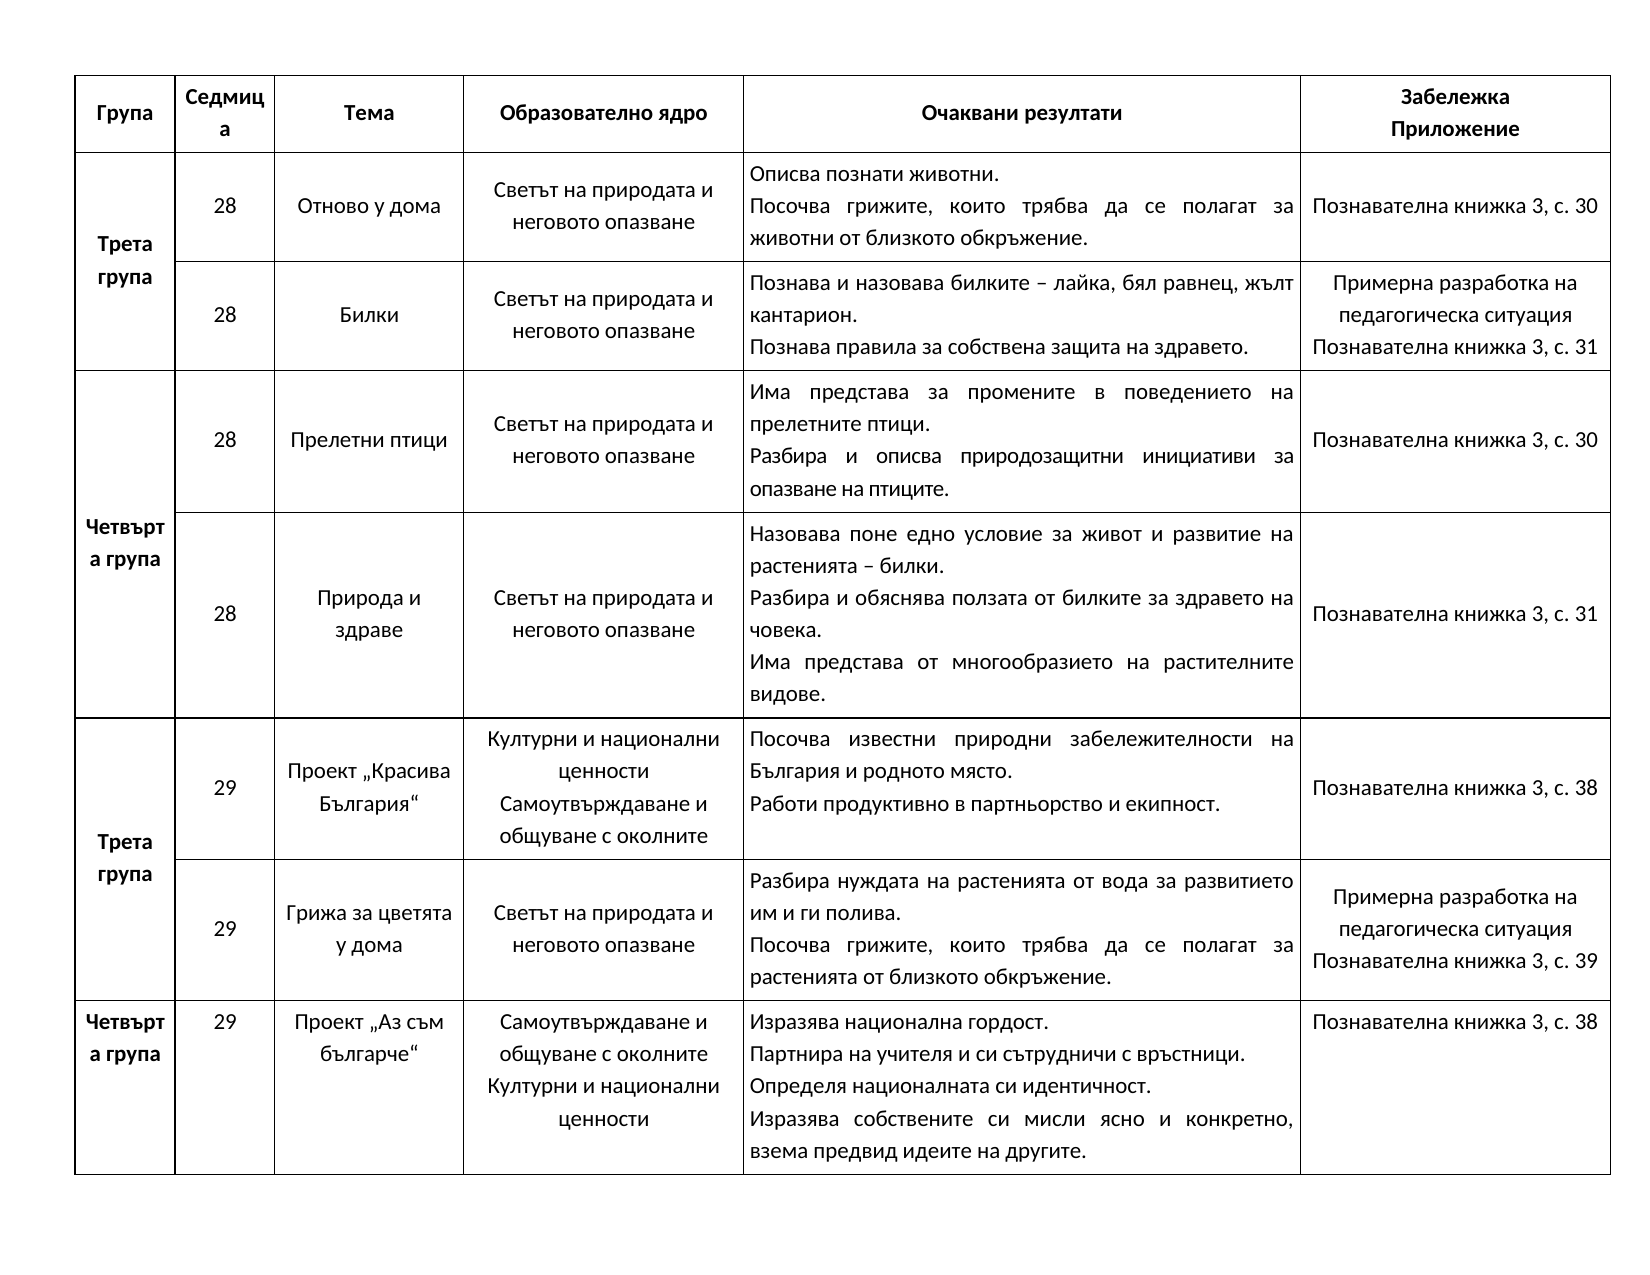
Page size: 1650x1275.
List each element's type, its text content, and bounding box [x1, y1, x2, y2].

table_cell Проект „Красива България“ [275, 719, 463, 859]
table_cell Светът на природата и неговото опазване [464, 262, 743, 370]
table_header Тема [275, 76, 463, 152]
table_cell Светът на природата и неговото опазване [464, 153, 743, 261]
table_cell Природа и здраве [275, 513, 463, 717]
table_cell Четвърта група [76, 371, 174, 717]
table_cell 28 [176, 262, 274, 370]
table_cell Познавателна книжка 3, с. 38 [1301, 719, 1610, 859]
table_cell 29 [176, 719, 274, 859]
table_cell Светът на природата и неговото опазване [464, 371, 743, 512]
table_cell 29 [176, 1001, 274, 1174]
table_header Забележка Приложение [1301, 76, 1610, 152]
table_cell Четвърта група [76, 1001, 174, 1174]
table_cell Самоутвърждаване и общуване с околните Културни и национални ценности [464, 1001, 743, 1174]
table_cell Билки [275, 262, 463, 370]
table_cell 28 [176, 371, 274, 512]
table_cell Светът на природата и неговото опазване [464, 513, 743, 717]
table_header Седмица [176, 76, 274, 152]
table_cell Разбира нуждата на растенията от вода за развитието им и ги полива. Посочва грижите, които трябва да се полагат за растенията от близкото обкръжение. [744, 860, 1300, 1000]
table_cell Трета група [76, 719, 174, 1000]
table_cell Проект „Аз съм българче“ [275, 1001, 463, 1174]
table_header Група [76, 76, 174, 152]
table_cell Познавателна книжка 3, с. 31 [1301, 513, 1610, 717]
table_cell 29 [176, 860, 274, 1000]
table_cell Посочва известни природни забележителности на България и родното място. Работи продуктивно в партньорство и екипност. [744, 719, 1300, 859]
table_cell Отново у дома [275, 153, 463, 261]
table_cell Светът на природата и неговото опазване [464, 860, 743, 1000]
table_cell Културни и национални ценности Самоутвърждаване и общуване с околните [464, 719, 743, 859]
table_cell Познава и назовава билките – лайка, бял равнец, жълт кантарион. Познава правила за собствена защита на здравето. [744, 262, 1300, 370]
table_cell Прелетни птици [275, 371, 463, 512]
table_cell Познавателна книжка 3, с. 38 [1301, 1001, 1610, 1174]
table_cell Трета група [76, 153, 174, 370]
table_header Очаквани резултати [744, 76, 1300, 152]
table_cell Познавателна книжка 3, с. 30 [1301, 153, 1610, 261]
table_cell Познавателна книжка 3, с. 30 [1301, 371, 1610, 512]
table_cell Описва познати животни. Посочва грижите, които трябва да се полагат за животни от близкото обкръжение. [744, 153, 1300, 261]
table_cell Назовава поне едно условие за живот и развитие на растенията – билки. Разбира и обяснява ползата от билките за здравето на човека. Има представа от многообразието на растителните видове. [744, 513, 1300, 717]
table_cell 28 [176, 513, 274, 717]
table_header Образователно ядро [464, 76, 743, 152]
table_cell Примерна разработка на педагогическа ситуация Познавателна книжка 3, с. 39 [1301, 860, 1610, 1000]
table_cell Изразява национална гордост. Партнира на учителя и си сътрудничи с връстници. Определя националната си идентичност. Изразява собствените си мисли ясно и конкретно, взема предвид идеите на другите. [744, 1001, 1300, 1174]
table_cell Има представа за промените в поведението на прелетните птици. Разбира и описва природозащитни инициативи за опазване на птиците. [744, 371, 1300, 512]
table_cell 28 [176, 153, 274, 261]
table_cell Примерна разработка на педагогическа ситуация Познавателна книжка 3, с. 31 [1301, 262, 1610, 370]
table_cell Грижа за цветята у дома [275, 860, 463, 1000]
